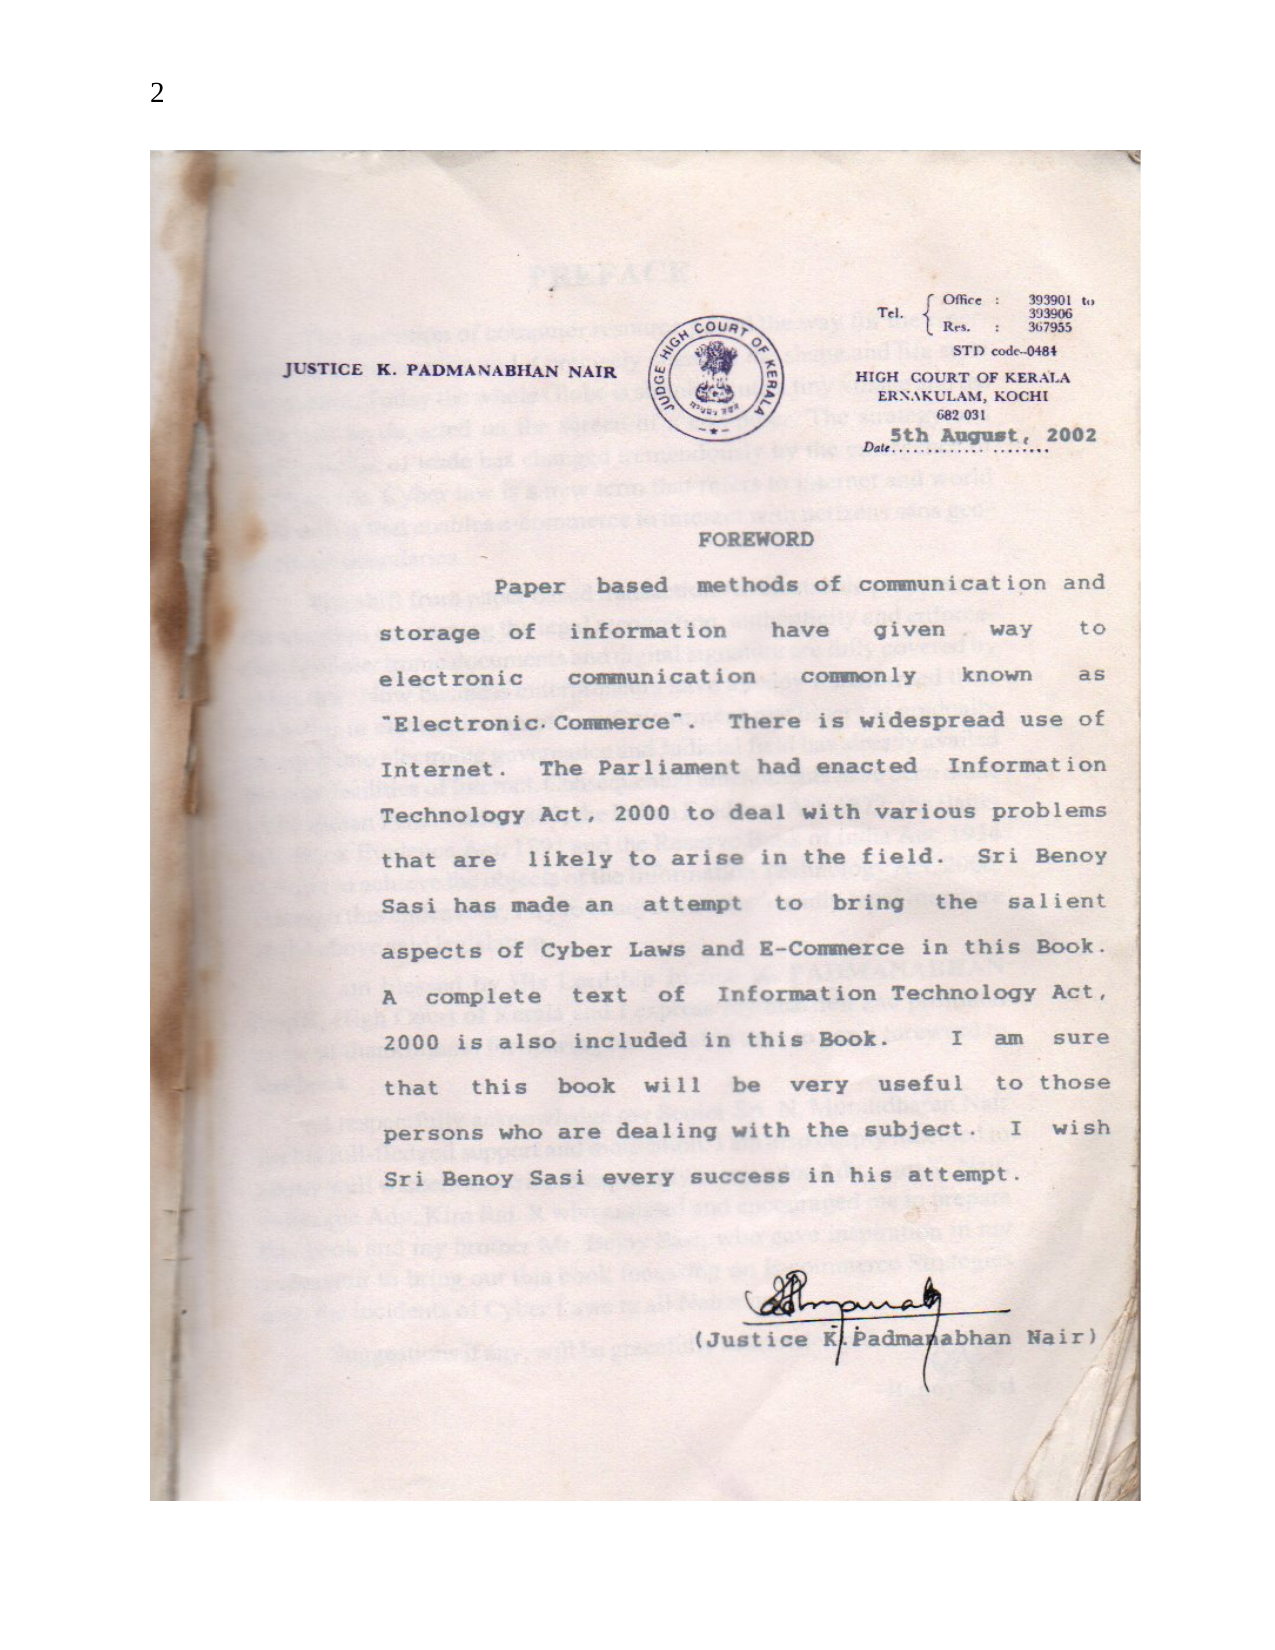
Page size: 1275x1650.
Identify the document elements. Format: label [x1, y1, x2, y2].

picture [150, 150, 1141, 1501]
